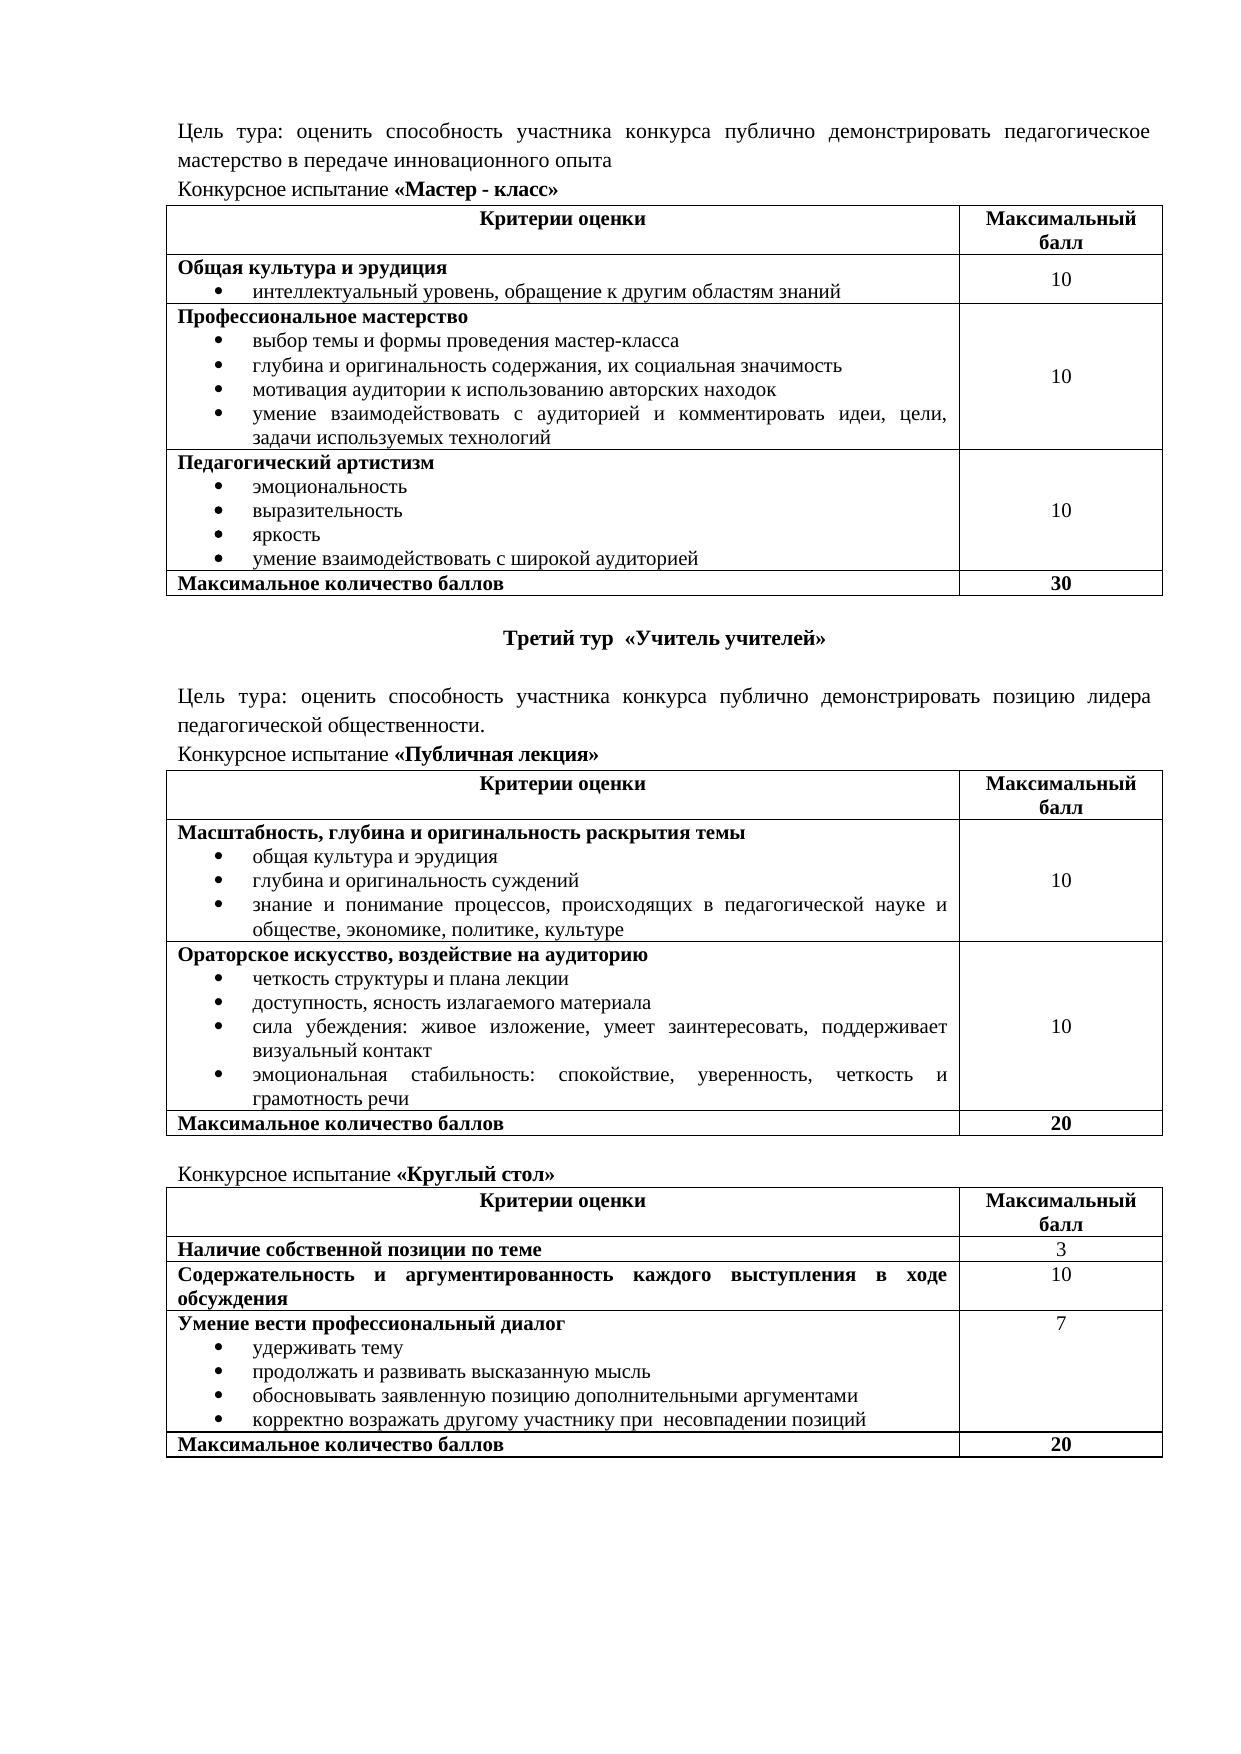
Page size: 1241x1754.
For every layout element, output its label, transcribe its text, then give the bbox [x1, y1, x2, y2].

text Конкурсное испытание «Круглый стол» [177, 1161, 1152, 1187]
text Конкурсное испытание «Мастер - класс» [177, 176, 1152, 201]
table_cell 30 [960, 571, 1162, 595]
table_cell Максимальное количество баллов [167, 1433, 959, 1456]
table_cell 10 [960, 820, 1162, 941]
table_cell 10 [960, 304, 1162, 449]
text Конкурсное испытание «Публичная лекция» [177, 741, 1152, 766]
table_cell Масштабность, глубина и оригинальность раскрытия темы общая культура и эрудиция глубина и оригинальность суждений знание и понимание процессов, происходящих в педагогической науке и обществе, экономике, политике, культуре [167, 820, 959, 941]
table_header Критерии оценки [167, 771, 959, 819]
text Третий тур «Учитель учителей» [177, 625, 1152, 650]
table_cell 20 [960, 1433, 1162, 1456]
table_cell 10 [960, 942, 1162, 1110]
table_cell 10 [960, 450, 1162, 570]
table_header Максимальный балл [960, 1188, 1162, 1236]
table_header Максимальный балл [960, 206, 1162, 254]
table_cell 10 [960, 1262, 1162, 1310]
table_header Максимальный балл [960, 771, 1162, 819]
table_header Критерии оценки [167, 1188, 959, 1236]
table_header Критерии оценки [167, 206, 959, 254]
table_cell Максимальное количество баллов [167, 571, 959, 595]
table_cell 10 [960, 255, 1162, 303]
table_cell 20 [960, 1111, 1162, 1135]
text Цель тура: оценить способность участника конкурса публично демонстрировать педагогическое мастерство в передаче инновационного опыта [177, 118, 1152, 172]
table_cell Максимальное количество баллов [167, 1111, 959, 1135]
text Цель тура: оценить способность участника конкурса публично демонстрировать позицию лидера педагогической общественности. [177, 683, 1152, 737]
table_cell Наличие собственной позиции по теме [167, 1237, 959, 1261]
table_cell Педагогический артистизм эмоциональность выразительность яркость умение взаимодействовать с широкой аудиторией [167, 450, 959, 570]
table_cell Умение вести профессиональный диалог удерживать тему продолжать и развивать высказанную мысль обосновывать заявленную позицию дополнительными аргументами корректно возражать другому участнику при несовпадении позиций [167, 1311, 959, 1431]
table_cell Профессиональное мастерство выбор темы и формы проведения мастер-класса глубина и оригинальность содержания, их социальная значимость мотивация аудитории к использованию авторских находок умение взаимодействовать с аудиторией и комментировать идеи, цели, задачи используемых технологий [167, 304, 959, 449]
table_cell Содержательность и аргументированность каждого выступления в ходе обсуждения [167, 1262, 959, 1310]
table_cell Ораторское искусство, воздействие на аудиторию четкость структуры и плана лекции доступность, ясность излагаемого материала сила убеждения: живое изложение, умеет заинтересовать, поддерживает визуальный контакт эмоциональная стабильность: спокойствие, уверенность, четкость и грамотность речи [167, 942, 959, 1110]
table_cell 7 [960, 1311, 1162, 1431]
table_cell Общая культура и эрудиция интеллектуальный уровень, обращение к другим областям знаний [167, 255, 959, 303]
table_cell 3 [960, 1237, 1162, 1261]
